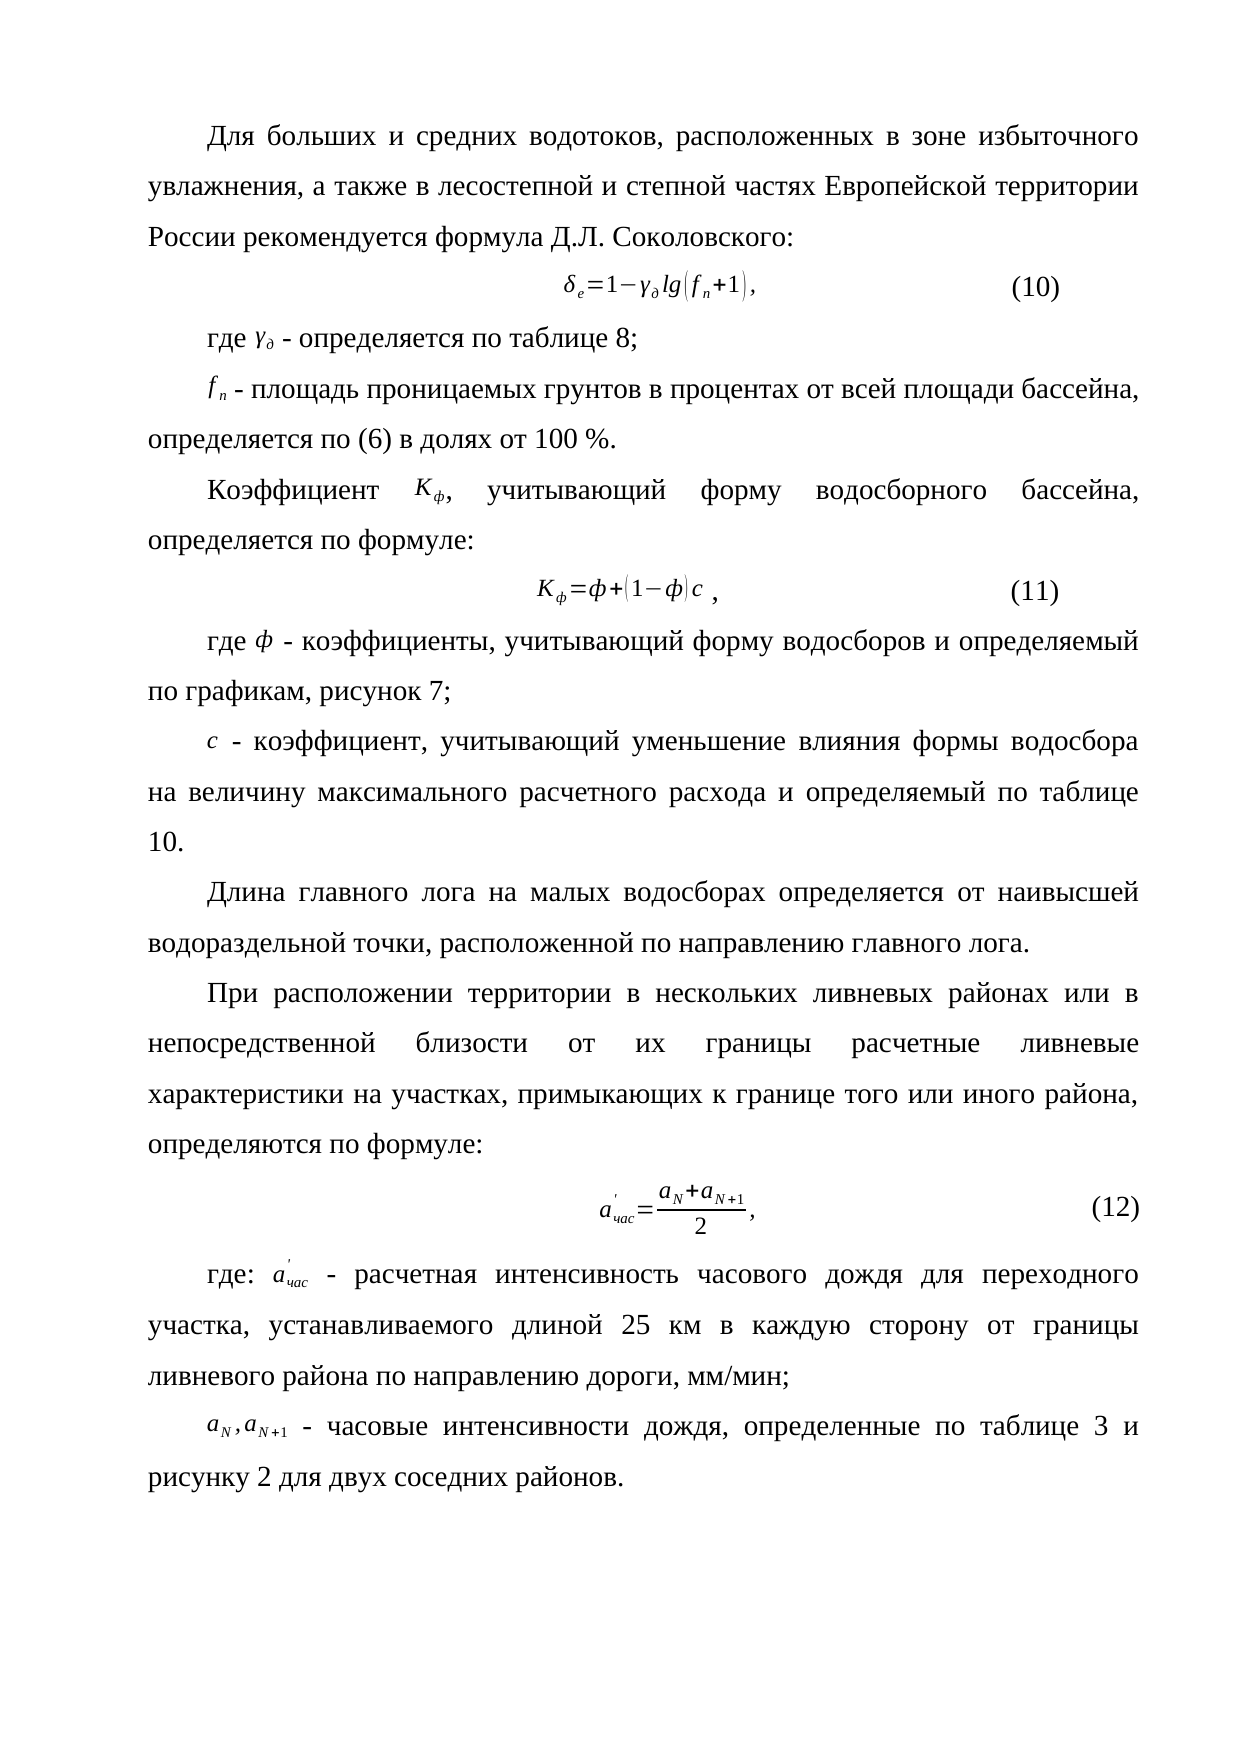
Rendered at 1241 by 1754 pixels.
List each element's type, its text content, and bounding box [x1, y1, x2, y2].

text где - определяется по таблице 8; [148, 321, 1140, 354]
text При расположении территории в нескольких ливневых районах или в непосредственной близости от их границы расчетные ливневые характеристики на участках, примыкающих к границе того или иного района, определяются по формуле: [148, 975, 1140, 1159]
text Длина главного лога на малых водосборах определяется от наивысшей водораздельной точки, расположенной по направлению главного лога. [148, 874, 1140, 958]
text где - коэффициенты, учитывающий форму водосборов и определяемый по графикам, рисунок 7; [148, 623, 1140, 707]
text (12) [148, 1176, 1140, 1239]
text где: - расчетная интенсивность часового дождя для переходного участка, устанавливаемого длиной 25 км в каждую сторону от границы ливневого района по направлению дороги, мм/мин; [148, 1256, 1140, 1391]
text Коэффициент , учитывающий форму водосборного бассейна, определяется по формуле: [148, 472, 1140, 556]
text - коэффициент, учитывающий уменьшение влияния формы водосбора на величину максимального расчетного расхода и определяемый по таблице 10. [148, 723, 1140, 858]
text Для больших и средних водотоков, расположенных в зоне избыточного увлажнения, а также в лесостепной и степной частях Европейской территории России рекомендуется формула Д.Л. Соколовского: [148, 118, 1140, 252]
text (10) [148, 269, 1140, 304]
text - площадь проницаемых грунтов в процентах от всей площади бассейна, определяется по (6) в долях от 100 %. [148, 371, 1140, 455]
text - часовые интенсивности дождя, определенные по таблице 3 и рисунку 2 для двух соседних районов. [148, 1408, 1140, 1492]
text , (11) [148, 573, 1140, 606]
